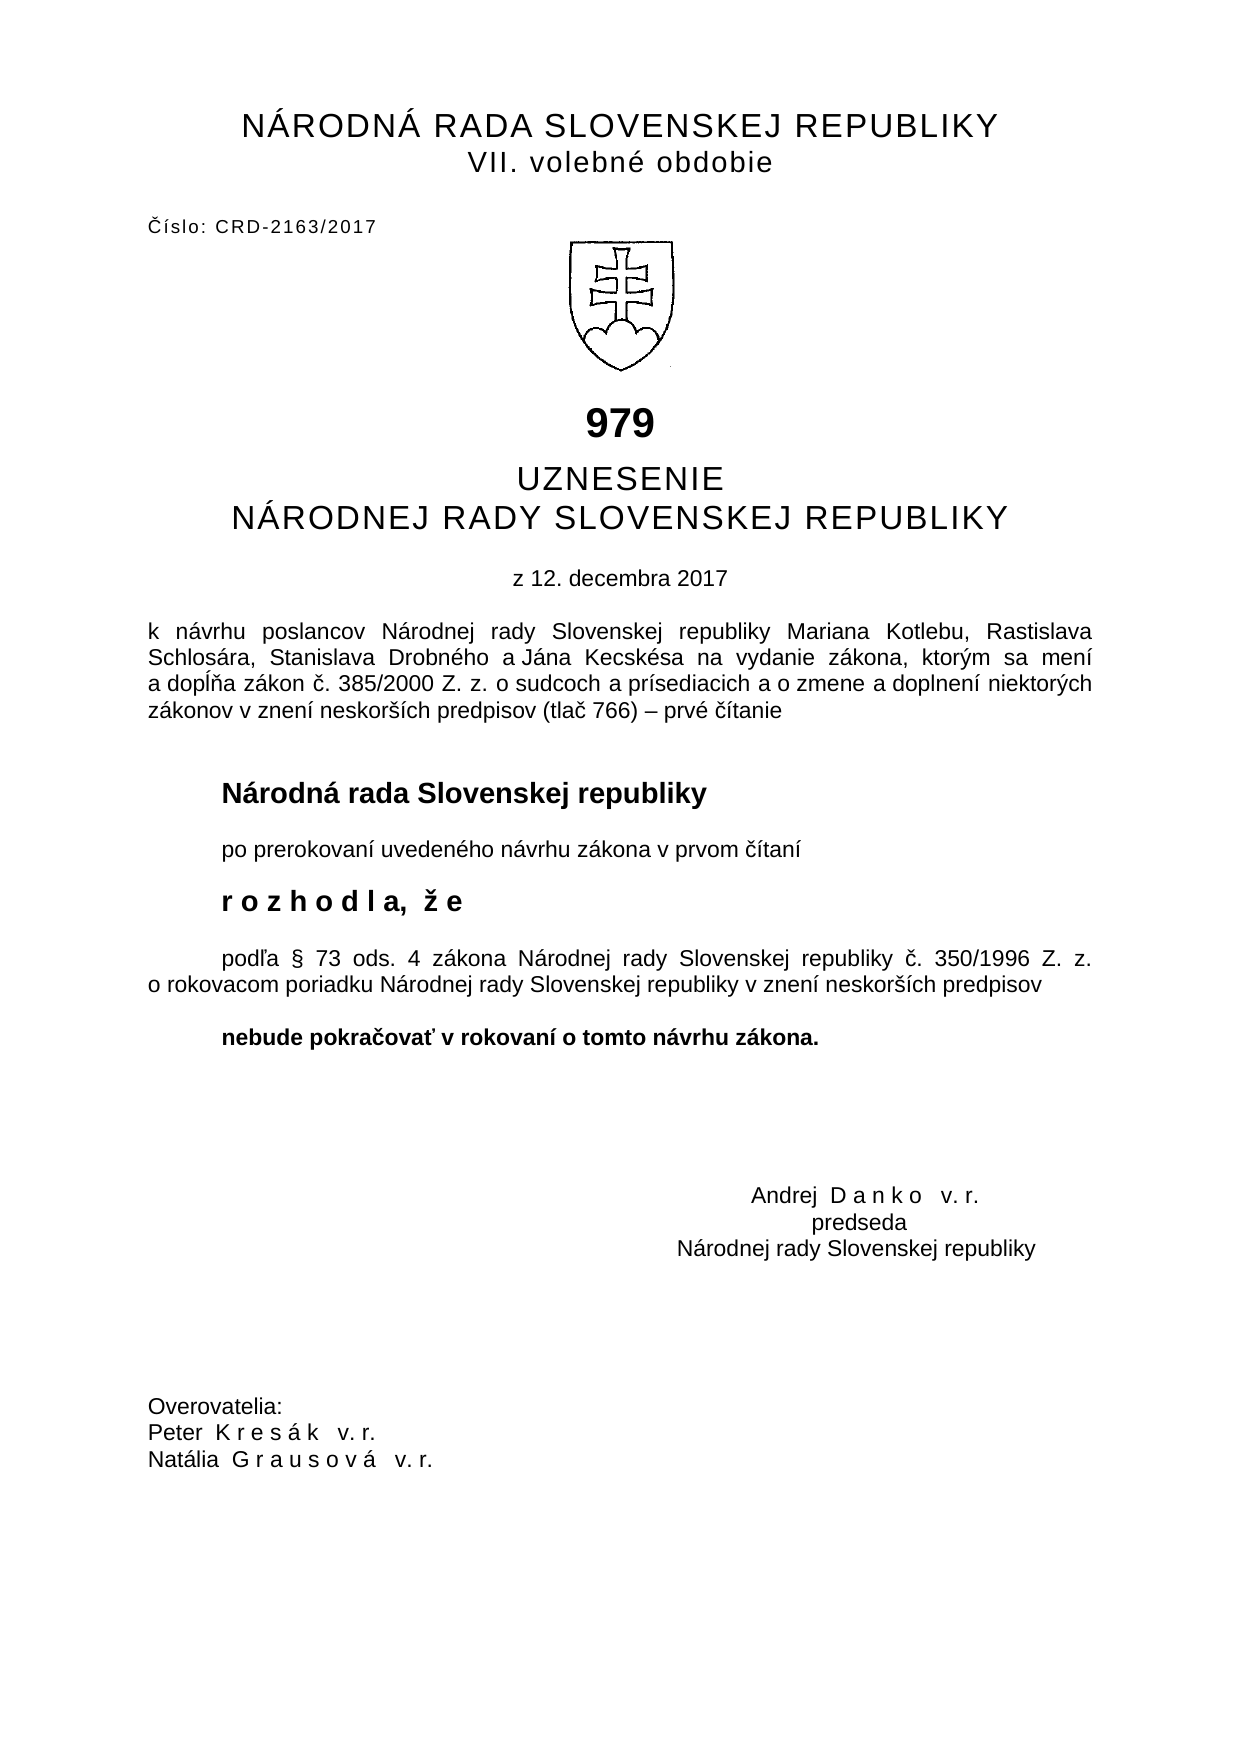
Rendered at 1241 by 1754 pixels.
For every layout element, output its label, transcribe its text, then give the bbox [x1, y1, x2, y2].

text Číslo: CRD-2163/2017 [148, 216, 1092, 237]
subtitle NÁRODNEJ RADY SLOVENSKEJ REPUBLIKY [148, 498, 1092, 536]
text Peter K r e s á k v. r. [148, 1419, 1092, 1446]
text nebude pokračovať v rokovaní o tomto návrhu zákona. [148, 1024, 1092, 1050]
text podľa § 73 ods. 4 zákona Národnej rady Slovenskej republiky č. 350/1996 Z. z. o rokovacom poriadku Národnej rady Slovenskej republiky v znení neskorších predpisov [148, 945, 1092, 998]
text Natália G r a u s o v á v. r. [148, 1446, 1092, 1472]
picture [563, 237, 677, 374]
text 979 [148, 399, 1092, 447]
text k návrhu poslancov Národnej rady Slovenskej republiky Mariana Kotlebu, Rastislava Schlosára, Stanislava Drobného a Jána Kecskésa na vydanie zákona, ktorým sa mení a dopĺňa zákon č. 385/2000 Z. z. o sudcoch a prísediacich a o zmene a doplnení niektorých zákonov v znení neskorších predpisov (tlač 766) – prvé čítanie [148, 618, 1092, 723]
text Andrej D a n k o v. r. [738, 1182, 1092, 1208]
text predseda [748, 1208, 1092, 1235]
subtitle r o z h o d l a, ž e [221, 883, 1092, 917]
subtitle VII. volebné obdobie [148, 145, 1092, 178]
subtitle NÁRODNÁ RADA SLOVENSKEJ REPUBLIKY [148, 106, 1092, 145]
text po prerokovaní uvedeného návrhu zákona v prvom čítaní [148, 836, 1092, 862]
text z 12. decembra 2017 [148, 565, 1092, 591]
subtitle UZNESENIE [148, 459, 1092, 498]
subtitle Národná rada Slovenskej republiky [148, 776, 1092, 809]
text Overovatelia: [148, 1393, 1092, 1419]
text Národnej rady Slovenskej republiky [664, 1235, 1092, 1261]
